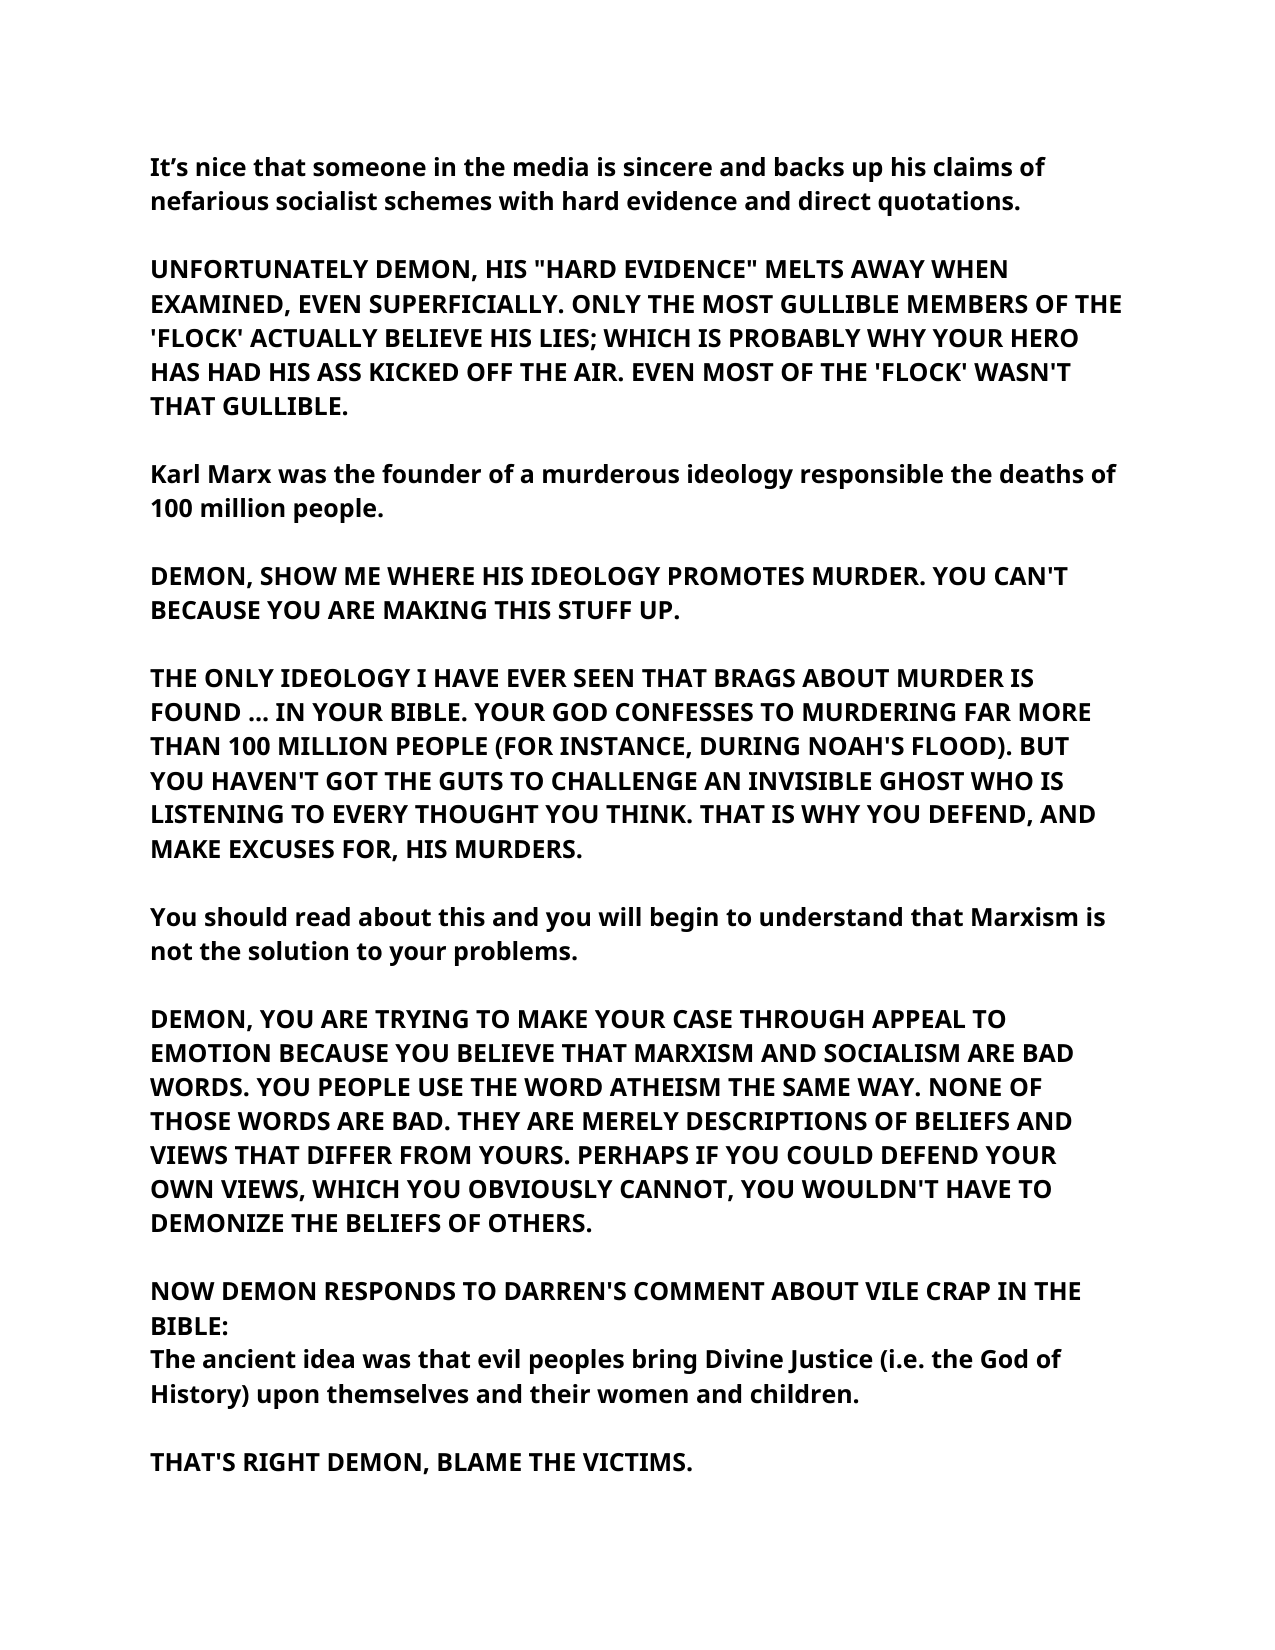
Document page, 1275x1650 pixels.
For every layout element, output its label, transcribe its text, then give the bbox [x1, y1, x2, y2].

text DEMON, SHOW ME WHERE HIS IDEOLOGY PROMOTES MURDER. YOU CAN'T BECAUSE YOU ARE MAKING THIS STUFF UP. [150, 559, 1125, 627]
text UNFORTUNATELY DEMON, HIS "HARD EVIDENCE" MELTS AWAY WHEN EXAMINED, EVEN SUPERFICIALLY. ONLY THE MOST GULLIBLE MEMBERS OF THE 'FLOCK' ACTUALLY BELIEVE HIS LIES; WHICH IS PROBABLY WHY YOUR HERO HAS HAD HIS ASS KICKED OFF THE AIR. EVEN MOST OF THE 'FLOCK' WASN'T THAT GULLIBLE. [150, 252, 1125, 422]
text DEMON, YOU ARE TRYING TO MAKE YOUR CASE THROUGH APPEAL TO EMOTION BECAUSE YOU BELIEVE THAT MARXISM AND SOCIALISM ARE BAD WORDS. YOU PEOPLE USE THE WORD ATHEISM THE SAME WAY. NONE OF THOSE WORDS ARE BAD. THEY ARE MERELY DESCRIPTIONS OF BELIEFS AND VIEWS THAT DIFFER FROM YOURS. PERHAPS IF YOU COULD DEFEND YOUR OWN VIEWS, WHICH YOU OBVIOUSLY CANNOT, YOU WOULDN'T HAVE TO DEMONIZE THE BELIEFS OF OTHERS. [150, 1002, 1125, 1240]
text Karl Marx was the founder of a murderous ideology responsible the deaths of 100 million people. [150, 457, 1125, 525]
text It’s nice that someone in the media is sincere and backs up his claims of nefarious socialist schemes with hard evidence and direct quotations. [150, 150, 1125, 218]
text NOW DEMON RESPONDS TO DARREN'S COMMENT ABOUT VILE CRAP IN THE BIBLE: [150, 1274, 1125, 1342]
text The ancient idea was that evil peoples bring Divine Justice (i.e. the God of History) upon themselves and their women and children. [150, 1342, 1125, 1410]
text THE ONLY IDEOLOGY I HAVE EVER SEEN THAT BRAGS ABOUT MURDER IS FOUND ... IN YOUR BIBLE. YOUR GOD CONFESSES TO MURDERING FAR MORE THAN 100 MILLION PEOPLE (FOR INSTANCE, DURING NOAH'S FLOOD). BUT YOU HAVEN'T GOT THE GUTS TO CHALLENGE AN INVISIBLE GHOST WHO IS LISTENING TO EVERY THOUGHT YOU THINK. THAT IS WHY YOU DEFEND, AND MAKE EXCUSES FOR, HIS MURDERS. [150, 661, 1125, 865]
text THAT'S RIGHT DEMON, BLAME THE VICTIMS. [150, 1444, 1125, 1478]
text You should read about this and you will begin to understand that Marxism is not the solution to your problems. [150, 899, 1125, 967]
